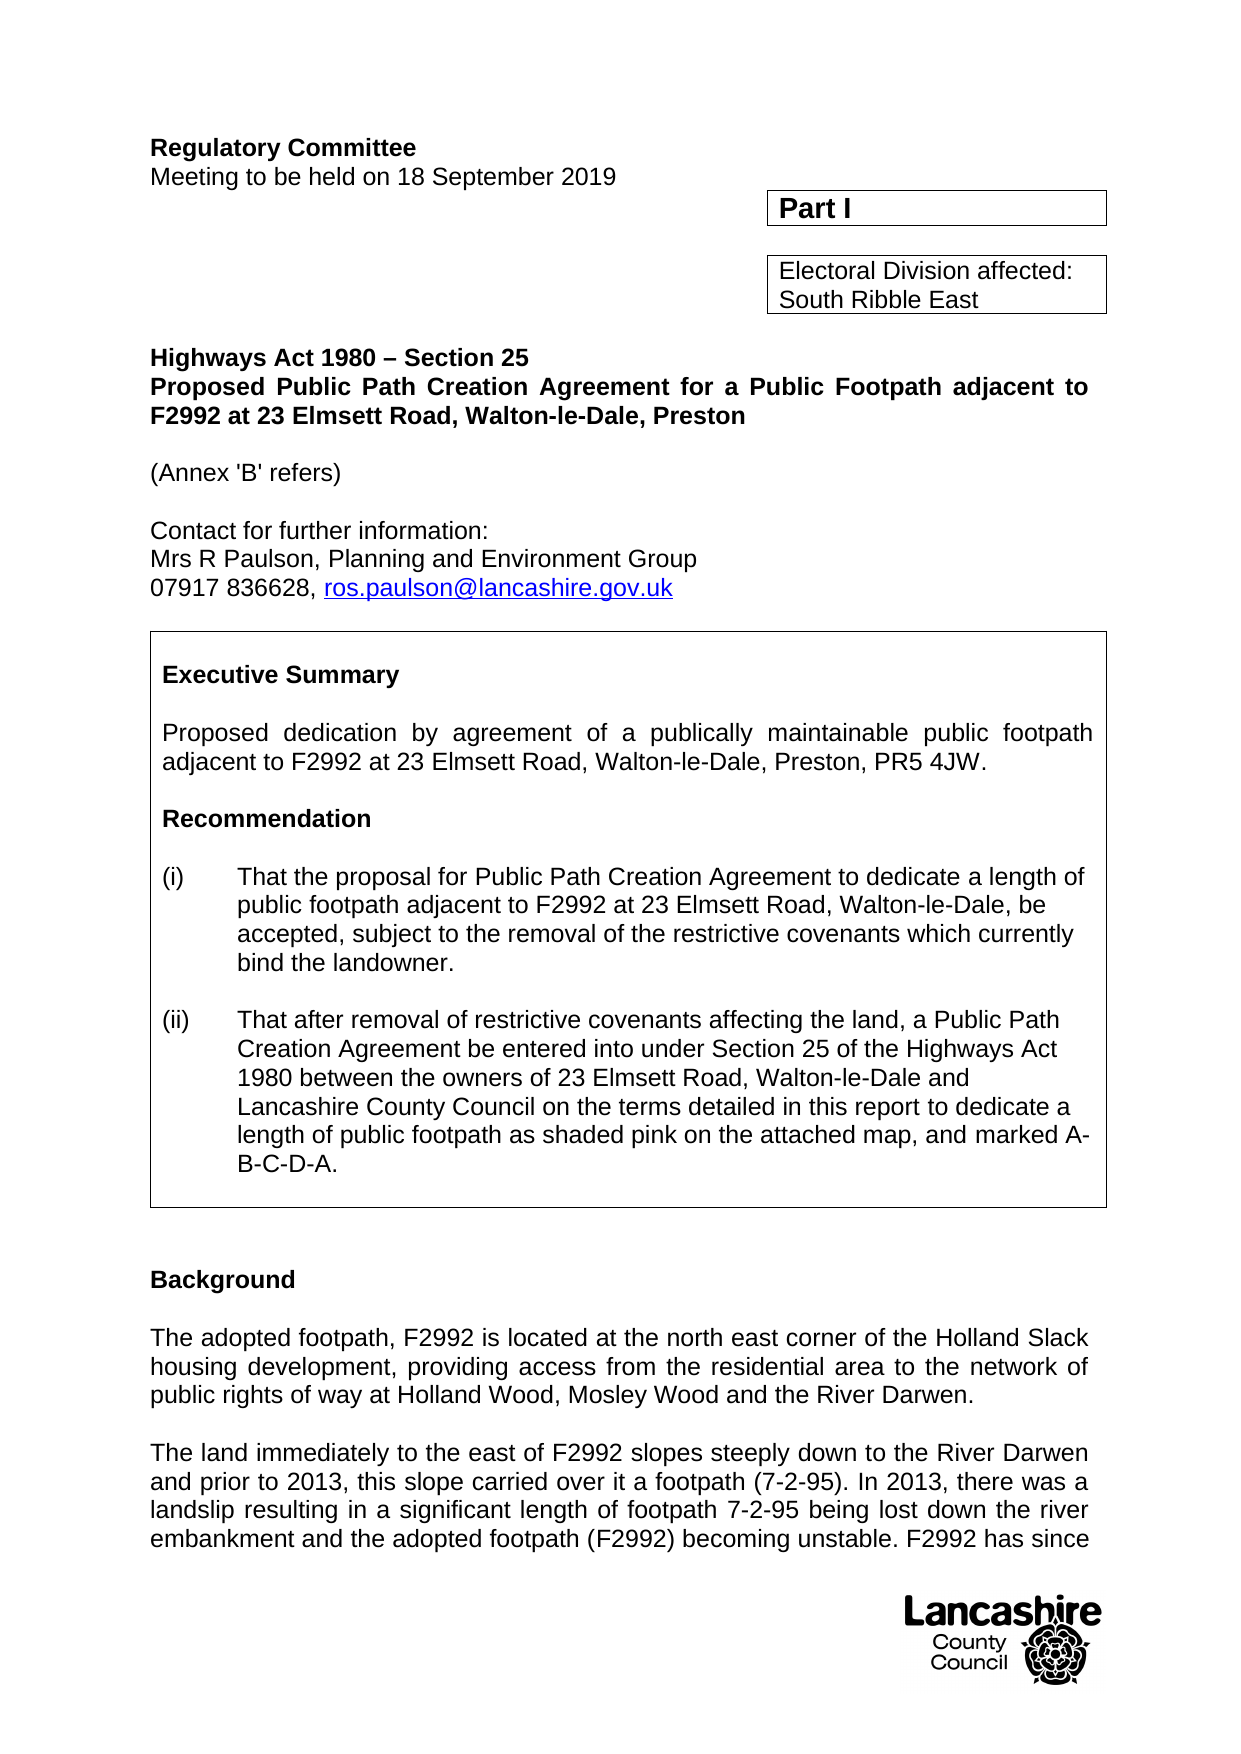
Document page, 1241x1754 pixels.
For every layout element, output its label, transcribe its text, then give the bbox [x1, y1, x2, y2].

text (Annex 'B' refers) [150, 458, 1090, 487]
table_header Part I [768, 191, 1106, 225]
text Contact for further information: [150, 516, 1090, 544]
text The adopted footpath, F2992 is located at the north east corner of the Holland Slack housing development, providing access from the residential area to the network of public rights of way at Holland Wood, Mosley Wood and the River Darwen. [150, 1323, 1090, 1409]
subtitle Highways Act 1980 – Section 25 [150, 343, 1090, 372]
text Regulatory Committee [150, 133, 1090, 162]
table_header Electoral Division affected: South Ribble East [768, 256, 1106, 313]
text Mrs R Paulson, Planning and Environment Group [150, 544, 1090, 573]
text Background [150, 1265, 1090, 1294]
picture [900, 1590, 1107, 1694]
text 07917 836628, ros.paulson@lancashire.gov.uk [150, 573, 1090, 602]
text Meeting to be held on 18 September 2019 [150, 162, 1090, 190]
text Proposed Public Path Creation Agreement for a Public Footpath adjacent to F2992 at 23 Elmsett Road, Walton-le-Dale, Preston [150, 372, 1090, 429]
table_header Executive Summary Proposed dedication by agreement of a publically maintainable public footpath adjacent to F2992 at 23 Elmsett Road, Walton-le-Dale, Preston, PR5 4JW. Recommendation That the proposal for Public Path Creation Agreement to dedicate a length of public footpath adjacent to F2992 at 23 Elmsett Road, Walton-le-Dale, be accepted, subject to the removal of the restrictive covenants which currently bind the landowner. That after removal of restrictive covenants affecting the land, a Public Path Creation Agreement be entered into under Section 25 of the Highways Act 1980 between the owners of 23 Elmsett Road, Walton-le-Dale and Lancashire County Council on the terms detailed in this report to dedicate a length of public footpath as shaded pink on the attached map, and marked A-B-C-D-A. [151, 632, 1106, 1207]
